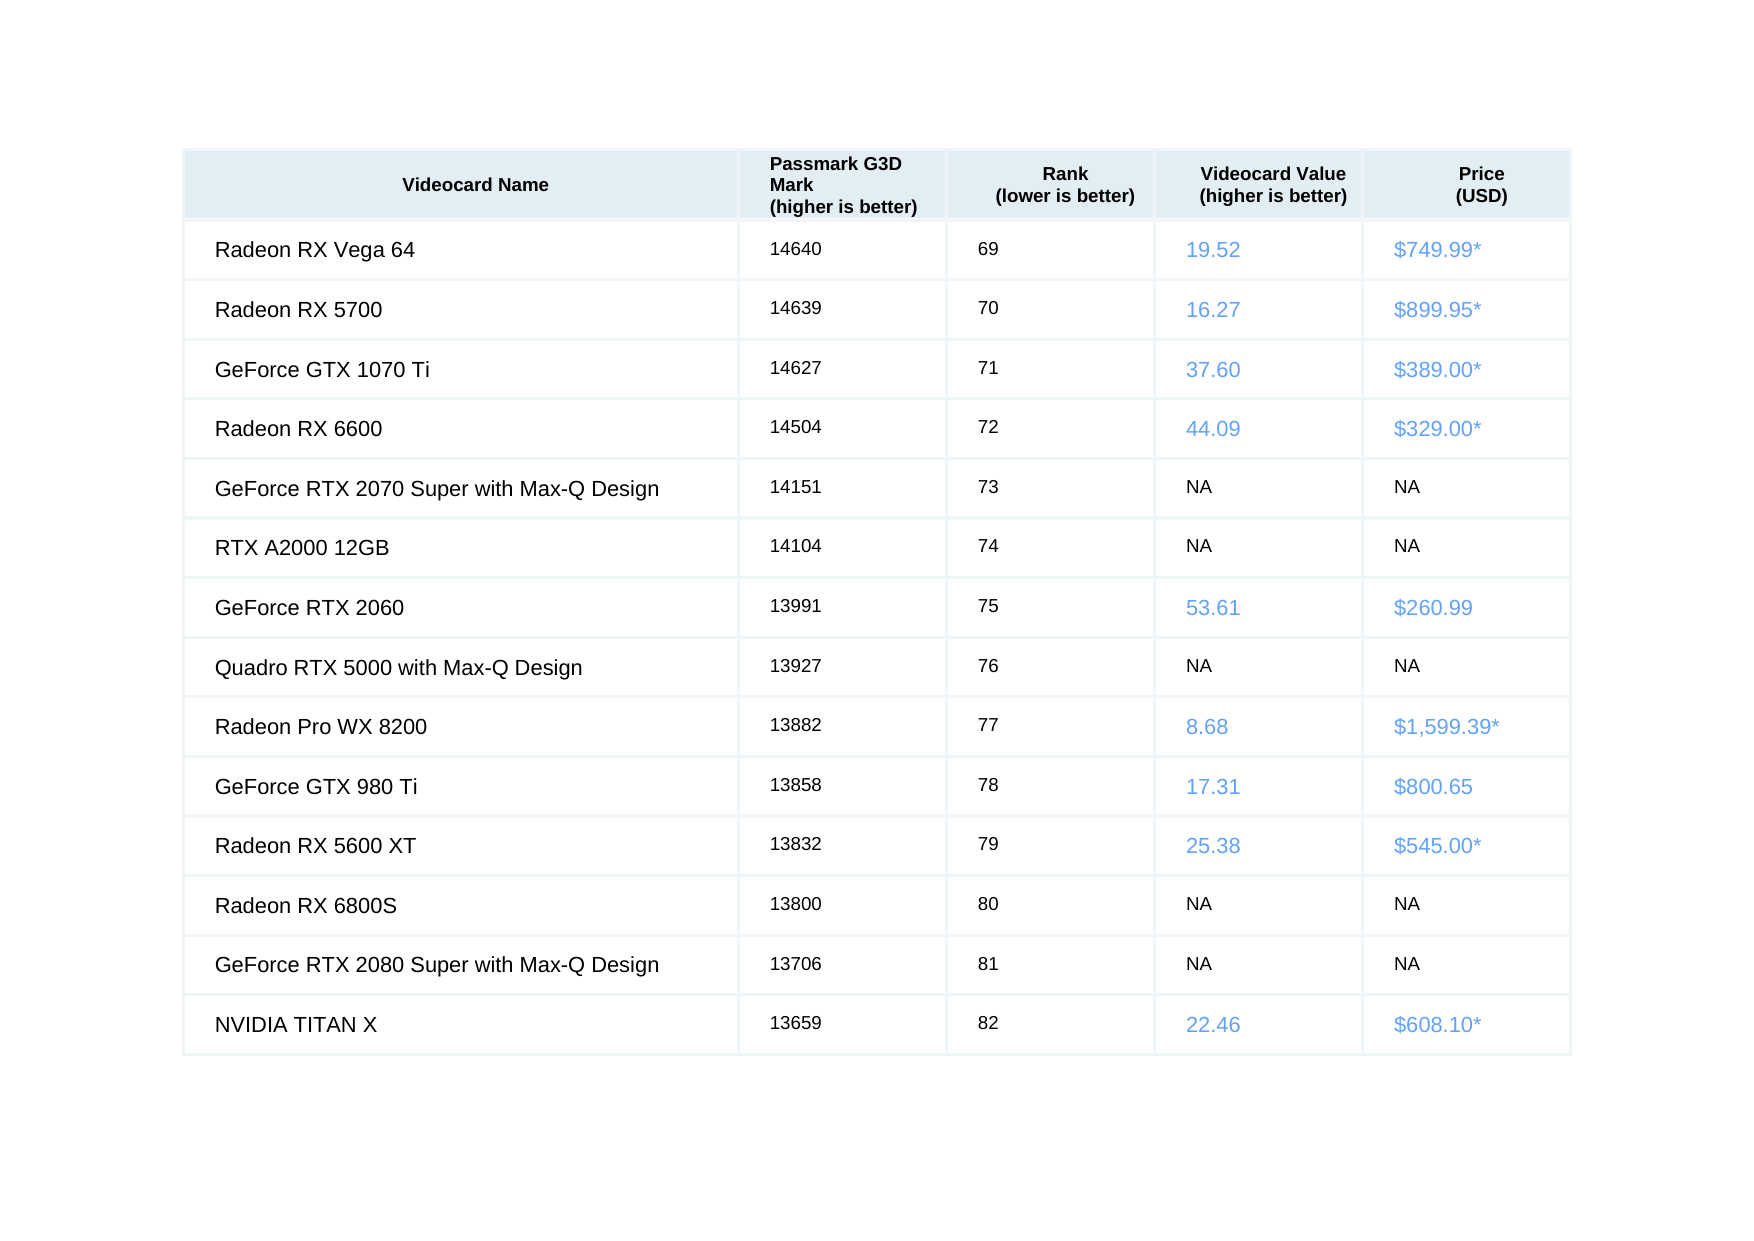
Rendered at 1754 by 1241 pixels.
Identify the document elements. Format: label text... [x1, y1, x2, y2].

table_cell 19.52 [1156, 222, 1361, 278]
table_cell 37.60 [1156, 341, 1361, 397]
table_cell NA [1156, 877, 1361, 933]
table_cell 44.09 [1156, 400, 1361, 457]
table_cell $329.00* [1364, 400, 1569, 457]
table_cell 17.31 [1156, 758, 1361, 814]
table_cell 77 [948, 698, 1153, 755]
table_header Videocard Name [185, 151, 737, 218]
table_cell 13832 [740, 818, 945, 874]
table_cell 14504 [740, 400, 945, 457]
table_cell 14640 [740, 222, 945, 278]
table_cell NA [1364, 639, 1569, 695]
table_cell 14627 [740, 341, 945, 397]
table_cell RTX A2000 12GB [185, 520, 737, 576]
table_cell Radeon RX 6600 [185, 400, 737, 457]
table_cell Radeon Pro WX 8200 [185, 698, 737, 755]
table_cell Radeon RX 5700 [185, 281, 737, 338]
table_cell NA [1156, 639, 1361, 695]
table_cell 73 [948, 460, 1153, 516]
table_cell 13858 [740, 758, 945, 814]
table_cell 22.46 [1156, 996, 1361, 1053]
table_cell 13927 [740, 639, 945, 695]
table_cell $608.10* [1364, 996, 1569, 1053]
table_cell 76 [948, 639, 1153, 695]
table_cell $800.65 [1364, 758, 1569, 814]
table_cell NA [1364, 460, 1569, 516]
table_header Price (USD) [1364, 151, 1569, 218]
table_cell 14639 [740, 281, 945, 338]
table_cell 16.27 [1156, 281, 1361, 338]
table_cell $389.00* [1364, 341, 1569, 397]
table_cell 13800 [740, 877, 945, 933]
table_cell NA [1364, 520, 1569, 576]
table_cell NA [1156, 520, 1361, 576]
table_cell Quadro RTX 5000 with Max-Q Design [185, 639, 737, 695]
table_cell 13882 [740, 698, 945, 755]
table_cell $545.00* [1364, 818, 1569, 874]
table_cell NA [1364, 877, 1569, 933]
table_cell $899.95* [1364, 281, 1569, 338]
table_cell 69 [948, 222, 1153, 278]
table_cell 78 [948, 758, 1153, 814]
table_cell $1,599.39* [1364, 698, 1569, 755]
table_cell NA [1156, 937, 1361, 993]
table_cell NA [1156, 460, 1361, 516]
table_cell 75 [948, 579, 1153, 636]
table_cell Radeon RX Vega 64 [185, 222, 737, 278]
table_cell 13706 [740, 937, 945, 993]
table_cell 82 [948, 996, 1153, 1053]
table_cell 80 [948, 877, 1153, 933]
table_cell $260.99 [1364, 579, 1569, 636]
table_cell GeForce RTX 2060 [185, 579, 737, 636]
table_cell NA [1364, 937, 1569, 993]
table_cell 72 [948, 400, 1153, 457]
table_cell 14104 [740, 520, 945, 576]
table_cell 71 [948, 341, 1153, 397]
table_cell Radeon RX 6800S [185, 877, 737, 933]
table_cell GeForce GTX 980 Ti [185, 758, 737, 814]
table_cell GeForce GTX 1070 Ti [185, 341, 737, 397]
table_cell 70 [948, 281, 1153, 338]
table_cell 74 [948, 520, 1153, 576]
table_cell 81 [948, 937, 1153, 993]
table_cell 14151 [740, 460, 945, 516]
table_cell 53.61 [1156, 579, 1361, 636]
table_cell 79 [948, 818, 1153, 874]
table_cell 13991 [740, 579, 945, 636]
table_cell 25.38 [1156, 818, 1361, 874]
table_cell GeForce RTX 2080 Super with Max-Q Design [185, 937, 737, 993]
table_cell GeForce RTX 2070 Super with Max-Q Design [185, 460, 737, 516]
table_cell NVIDIA TITAN X [185, 996, 737, 1053]
table_header Videocard Value (higher is better) [1156, 151, 1361, 218]
table_header Passmark G3D Mark (higher is better) [740, 151, 945, 218]
table_cell $749.99* [1364, 222, 1569, 278]
table_cell 13659 [740, 996, 945, 1053]
table_header Rank (lower is better) [948, 151, 1153, 218]
table_cell Radeon RX 5600 XT [185, 818, 737, 874]
table_cell 8.68 [1156, 698, 1361, 755]
